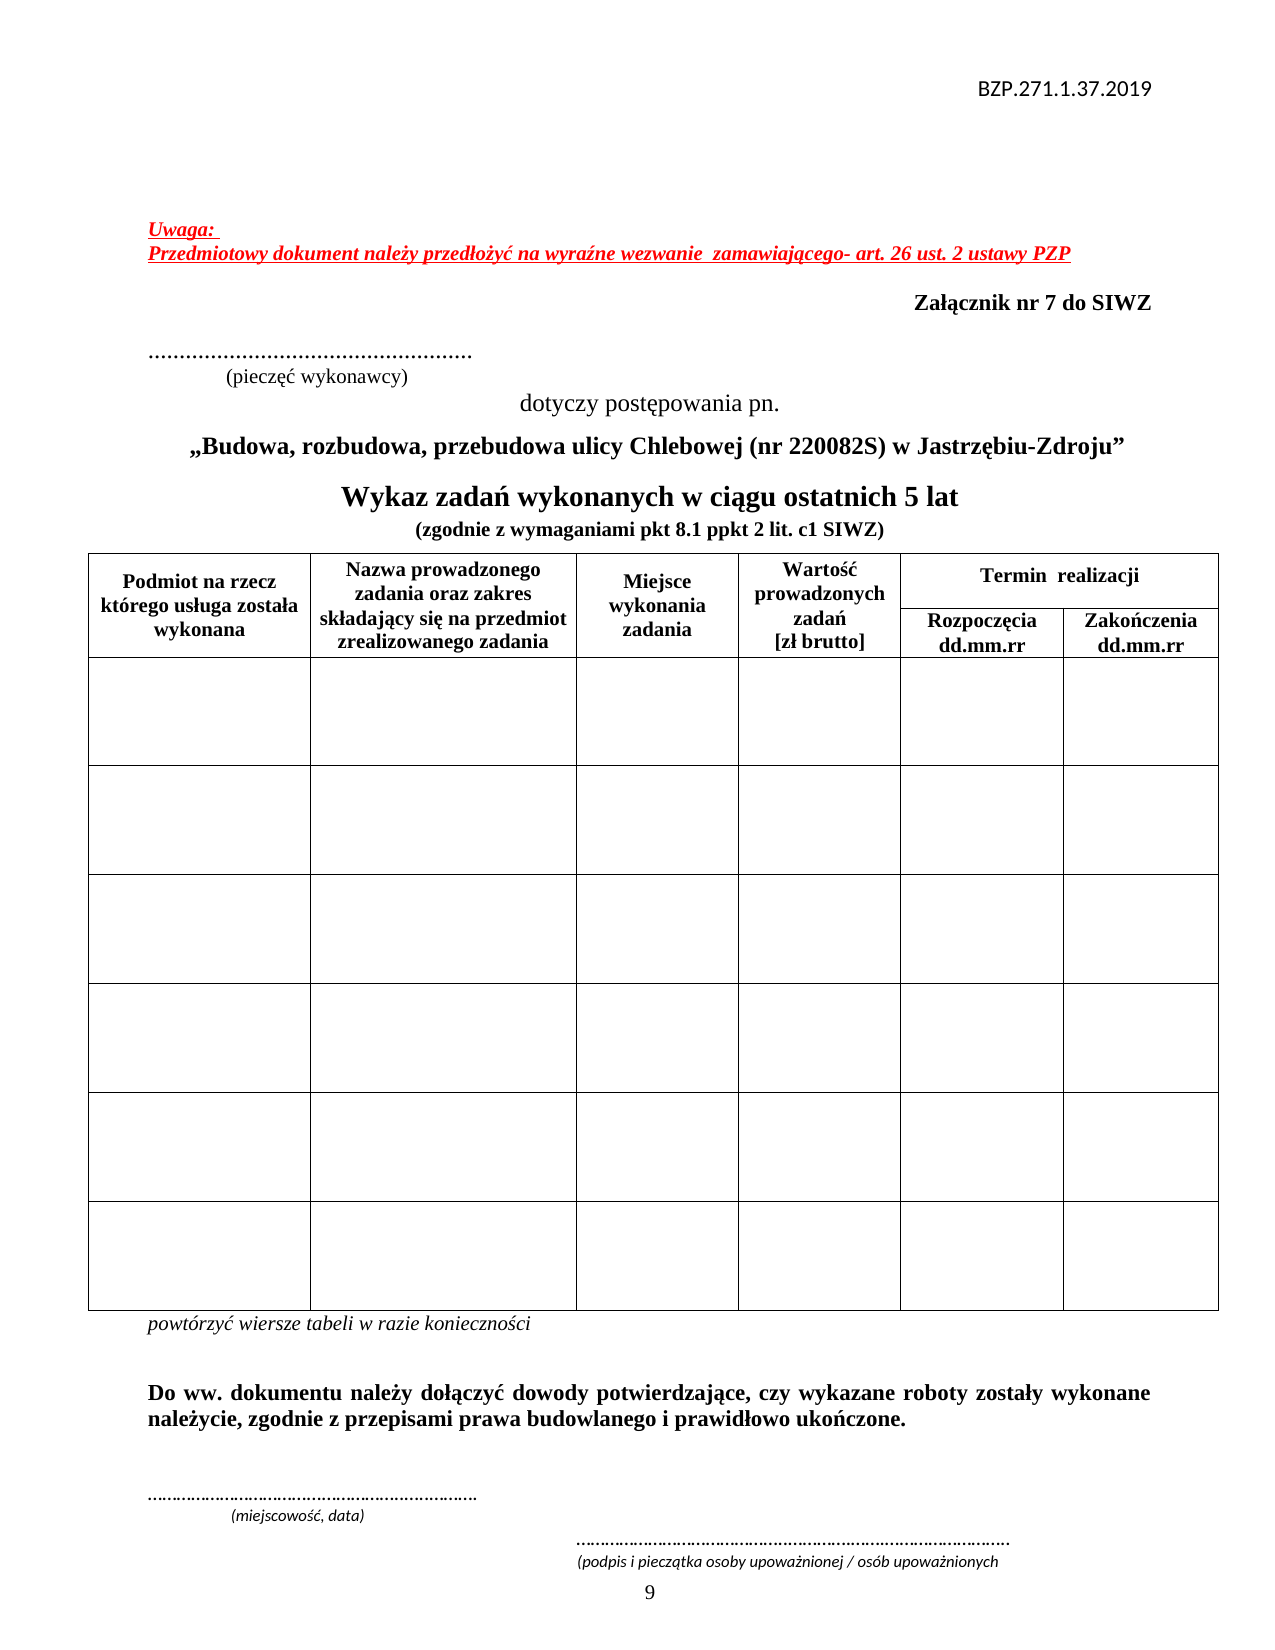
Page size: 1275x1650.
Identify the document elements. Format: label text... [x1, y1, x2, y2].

table_cell [89, 1093, 310, 1201]
table_cell [577, 766, 738, 874]
table_cell [89, 658, 310, 765]
table_cell [577, 658, 738, 765]
table_cell [901, 875, 1063, 983]
table_cell [1064, 984, 1218, 1092]
table_header Termin realizacji [901, 554, 1218, 607]
table_cell [577, 1093, 738, 1201]
table_cell [1064, 766, 1218, 874]
table_cell [739, 984, 900, 1092]
text dotyczy postępowania pn. [148, 388, 1152, 416]
text powtórzyć wiersze tabeli w razie konieczności [148, 1311, 1152, 1335]
text ……………………………...……………..…..………. [148, 1480, 1152, 1505]
table_cell [739, 1093, 900, 1201]
table_cell [89, 875, 310, 983]
text Wykaz zadań wykonanych w ciągu ostatnich 5 lat [148, 479, 1152, 512]
table_cell [89, 984, 310, 1092]
table_cell [1064, 1093, 1218, 1201]
table_cell Zakończenia dd.mm.rr [1064, 609, 1218, 657]
table_cell [1064, 1202, 1218, 1310]
table_cell [577, 984, 738, 1092]
table_cell [901, 984, 1063, 1092]
table_cell [577, 1202, 738, 1310]
list „Budowa, rozbudowa, przebudowa ulicy Chlebowej (nr 220082S) w Jastrzębiu-Zdroju” [162, 431, 1152, 459]
table_cell [1064, 875, 1218, 983]
text ……………………………………..………….…….…………………….. [576, 1526, 1152, 1551]
text Uwaga: [148, 217, 1152, 241]
text Przedmiotowy dokument należy przedłożyć na wyraźne wezwanie zamawiającego- art. 26 ust. 2 ustawy PZP [148, 241, 1152, 265]
table_cell [739, 766, 900, 874]
table_cell [311, 1202, 576, 1310]
table_cell [1064, 658, 1218, 765]
text Załącznik nr 7 do SIWZ [148, 289, 1152, 316]
table_cell [311, 984, 576, 1092]
text .................................................... [148, 335, 1152, 363]
table_cell [577, 875, 738, 983]
table_cell [739, 658, 900, 765]
table_header Nazwa prowadzonego zadania oraz zakres składający się na przedmiot zrealizowanego zadania [311, 554, 576, 657]
table_cell [739, 875, 900, 983]
table_cell [739, 1202, 900, 1310]
table_cell [311, 1093, 576, 1201]
table_header Wartość prowadzonych zadań [zł brutto] [739, 554, 900, 657]
text (pieczęć wykonawcy) [148, 363, 1152, 388]
table_cell [901, 1093, 1063, 1201]
text (zgodnie z wymaganiami pkt 8.1 ppkt 2 lit. c1 SIWZ) [148, 517, 1152, 541]
table_cell [89, 766, 310, 874]
table_cell [311, 875, 576, 983]
table_header Miejsce wykonania zadania [577, 554, 738, 657]
table_cell [901, 658, 1063, 765]
table_cell [311, 766, 576, 874]
table_header Podmiot na rzecz którego usługa została wykonana [89, 554, 310, 657]
table_cell [901, 1202, 1063, 1310]
text Do ww. dokumentu należy dołączyć dowody potwierdzające, czy wykazane roboty zostały wykonane należycie, zgodnie z przepisami prawa budowlanego i prawidłowo ukończone. [148, 1379, 1152, 1432]
table_cell [901, 766, 1063, 874]
table_cell [311, 658, 576, 765]
text (miejscowość, data) [148, 1505, 1152, 1526]
list (podpis i pieczątka osoby upoważnionej / osób upoważnionych [148, 1551, 1152, 1571]
table_cell Rozpoczęcia dd.mm.rr [901, 609, 1063, 657]
table_cell [89, 1202, 310, 1310]
